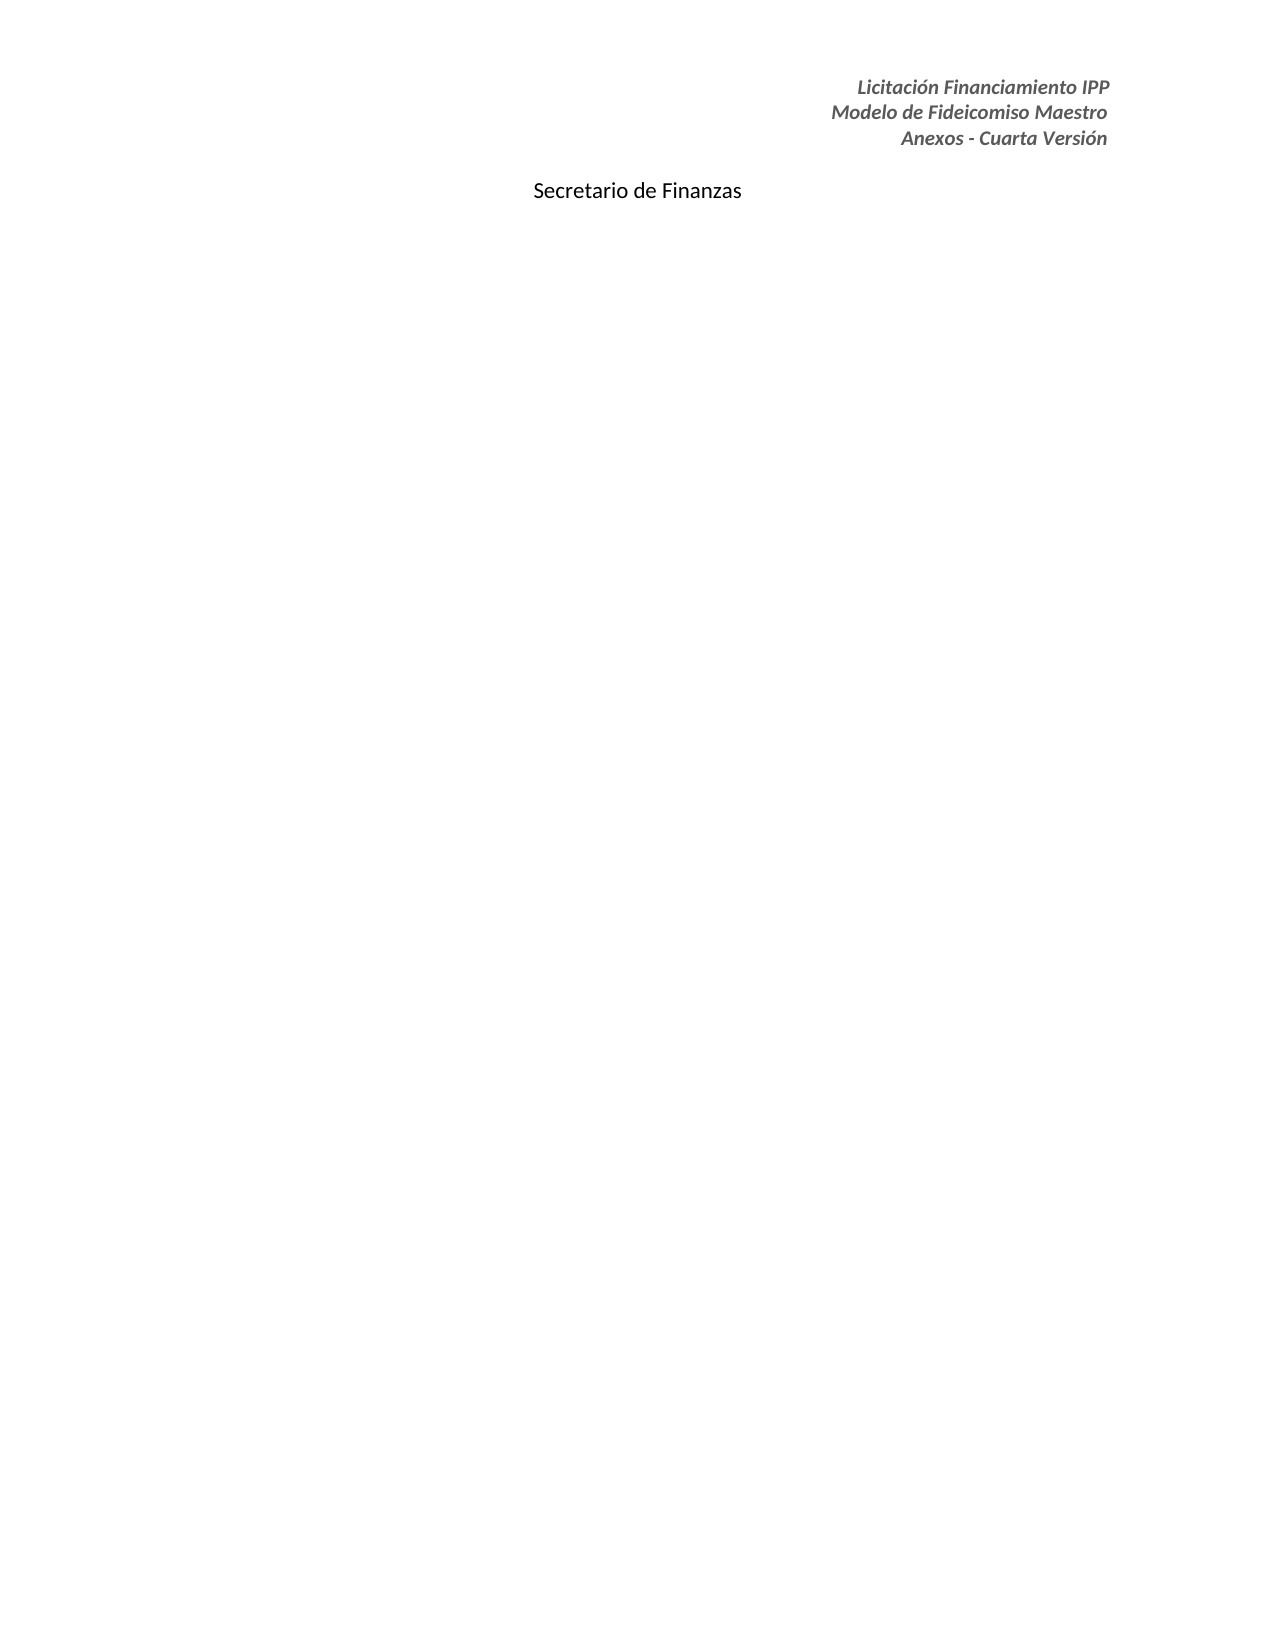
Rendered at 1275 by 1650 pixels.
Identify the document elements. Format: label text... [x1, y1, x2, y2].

text Secretario de Finanzas [165, 176, 1109, 204]
